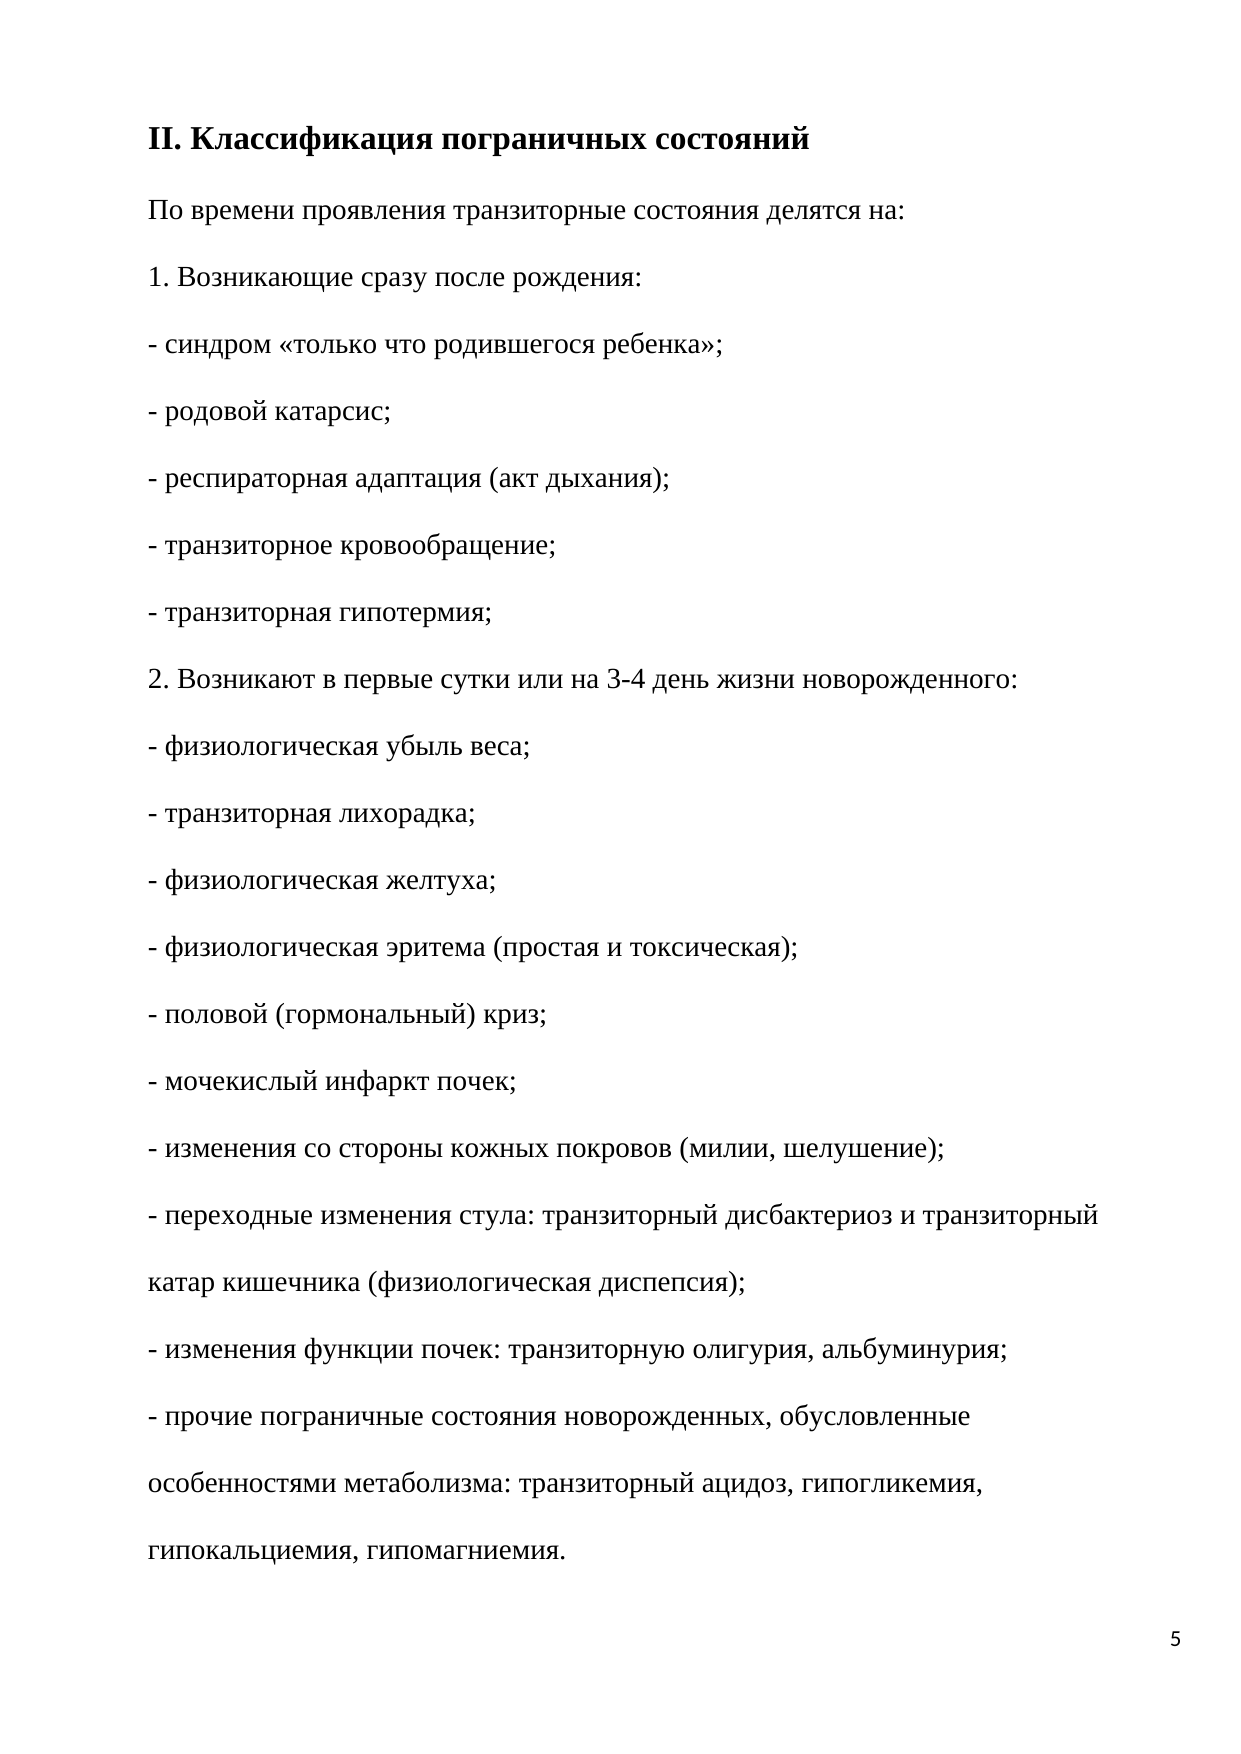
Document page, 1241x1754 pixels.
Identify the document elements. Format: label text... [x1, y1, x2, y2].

text - половой (гормональный) криз; [148, 996, 1181, 1029]
text II. Классификация пограничных состояний [148, 118, 1181, 156]
text - респираторная адаптация (акт дыхания); [148, 460, 1181, 494]
text - изменения со стороны кожных покровов (милии, шелушение); [148, 1130, 1181, 1163]
text По времени проявления транзиторные состояния делятся на: [148, 192, 1181, 226]
text 1. Возникающие сразу после рождения: [148, 259, 1181, 293]
text особенностями метаболизма: транзиторный ацидоз, гипогликемия, [148, 1465, 1181, 1498]
text - физиологическая убыль веса; [148, 728, 1181, 762]
text - транзиторная лихорадка; [148, 795, 1181, 829]
text катар кишечника (физиологическая диспепсия); [148, 1264, 1181, 1297]
text - мочекислый инфаркт почек; [148, 1063, 1181, 1097]
text - прочие пограничные состояния новорожденных, обусловленные [148, 1398, 1181, 1431]
text - физиологическая эритема (простая и токсическая); [148, 929, 1181, 963]
text - физиологическая желтуха; [148, 862, 1181, 896]
text - родовой катарсис; [148, 393, 1181, 427]
text - транзиторное кровообращение; [148, 527, 1181, 561]
text гипокальциемия, гипомагниемия. [148, 1532, 1181, 1565]
text 2. Возникают в первые сутки или на 3-4 день жизни новорожденного: [148, 661, 1181, 695]
text - изменения функции почек: транзиторную олигурия, альбуминурия; [148, 1331, 1181, 1364]
text - транзиторная гипотермия; [148, 594, 1181, 628]
text - синдром «только что родившегося ребенка»; [148, 326, 1181, 360]
text - переходные изменения стула: транзиторный дисбактериоз и транзиторный [148, 1197, 1181, 1231]
